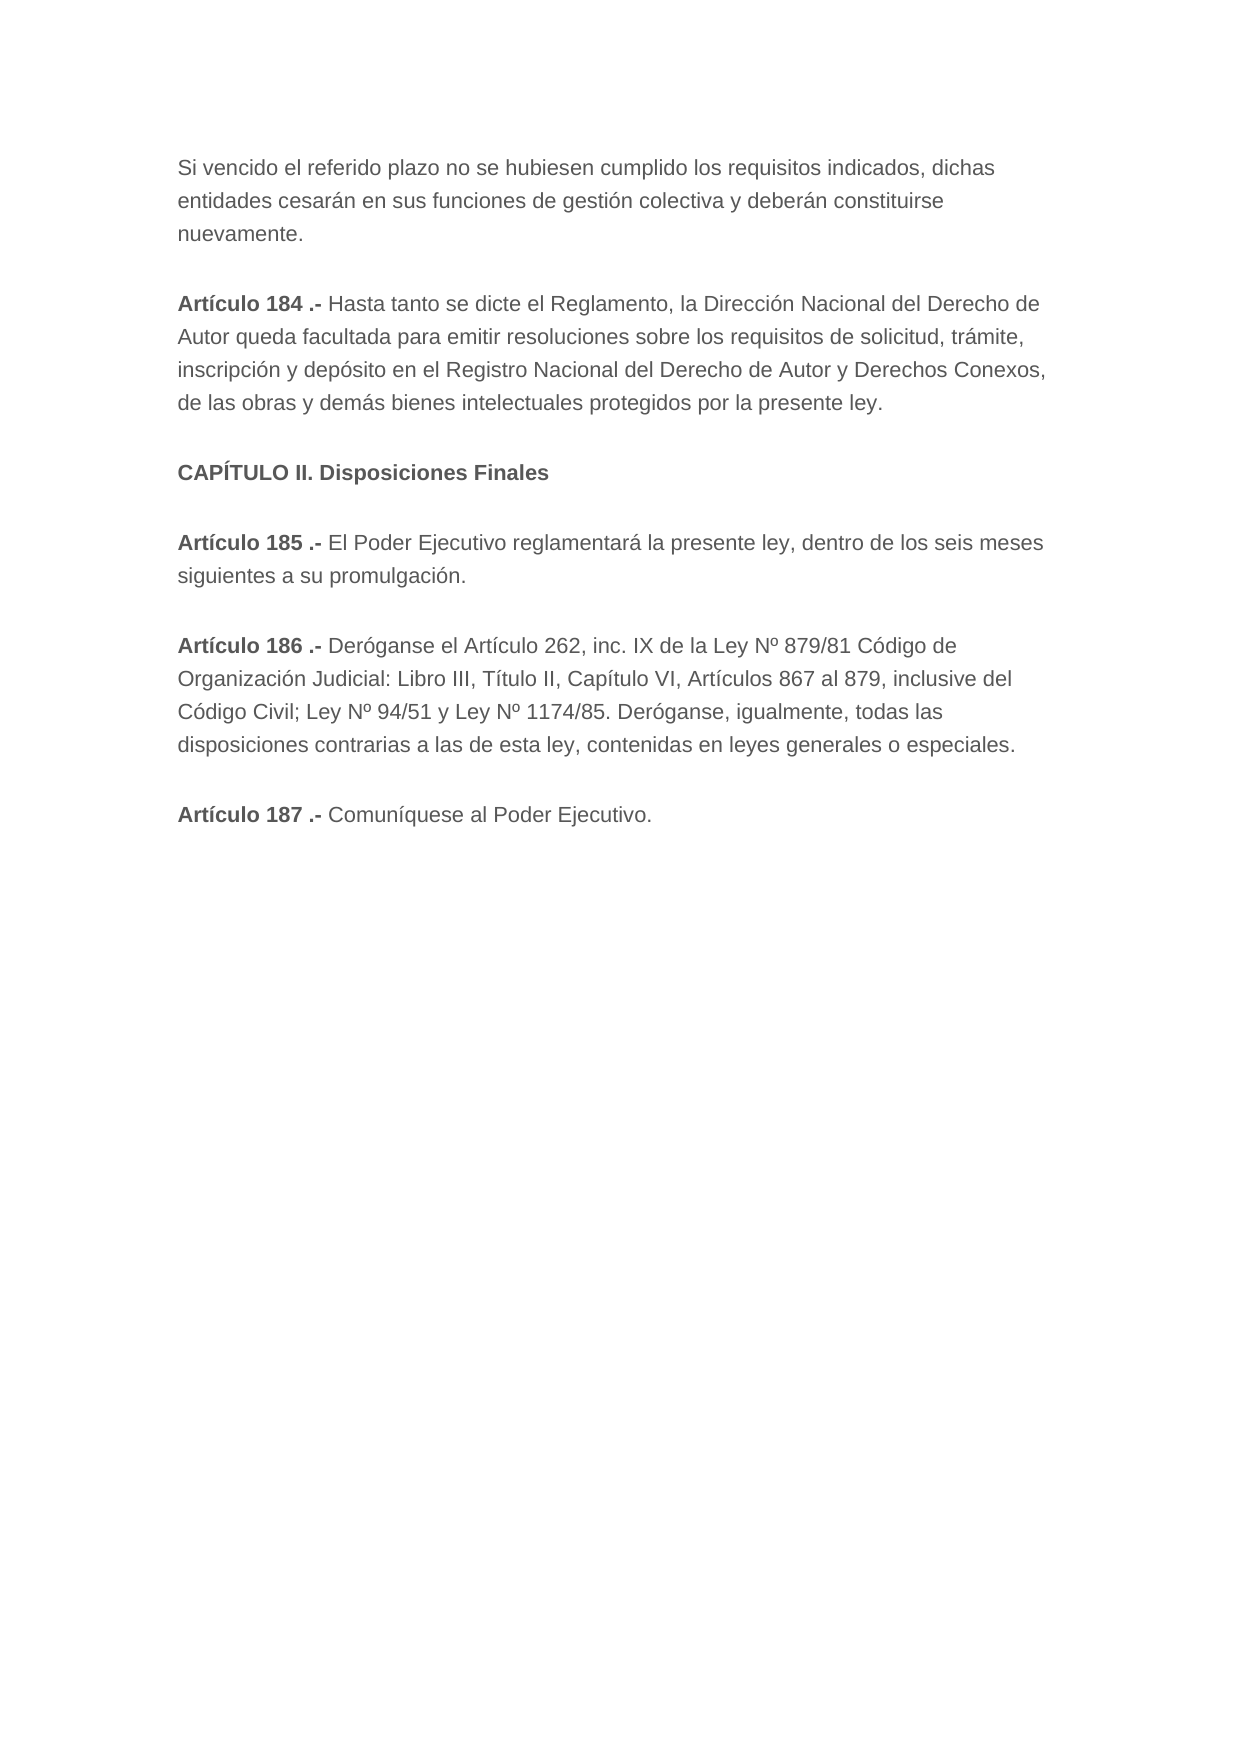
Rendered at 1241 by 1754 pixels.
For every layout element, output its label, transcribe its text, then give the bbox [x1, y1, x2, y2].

text Artículo 186 .- Deróganse el Artículo 262, inc. IX de la Ley Nº 879/81 Código de Organización Judicial: Libro III, Título II, Capítulo VI, Artículos 867 al 879, inclusive del Código Civil; Ley Nº 94/51 y Ley Nº 1174/85. Deróganse, igualmente, todas las disposiciones contrarias a las de esta ley, contenidas en leyes generales o especiales. [177, 626, 1063, 757]
text Artículo 184 .- Hasta tanto se dicte el Reglamento, la Dirección Nacional del Derecho de Autor queda facultada para emitir resoluciones sobre los requisitos de solicitud, trámite, inscripción y depósito en el Registro Nacional del Derecho de Autor y Derechos Conexos, de las obras y demás bienes intelectuales protegidos por la presente ley. [177, 283, 1063, 415]
text Artículo 187 .- Comuníquese al Poder Ejecutivo. [177, 794, 1063, 827]
text Artículo 185 .- El Poder Ejecutivo reglamentará la presente ley, dentro de los seis meses siguientes a su promulgación. [177, 523, 1063, 588]
text CAPÍTULO II. Disposiciones Finales [177, 452, 1063, 485]
text Si vencido el referido plazo no se hubiesen cumplido los requisitos indicados, dichas entidades cesarán en sus funciones de gestión colectiva y deberán constituirse nuevamente. [177, 148, 1063, 246]
